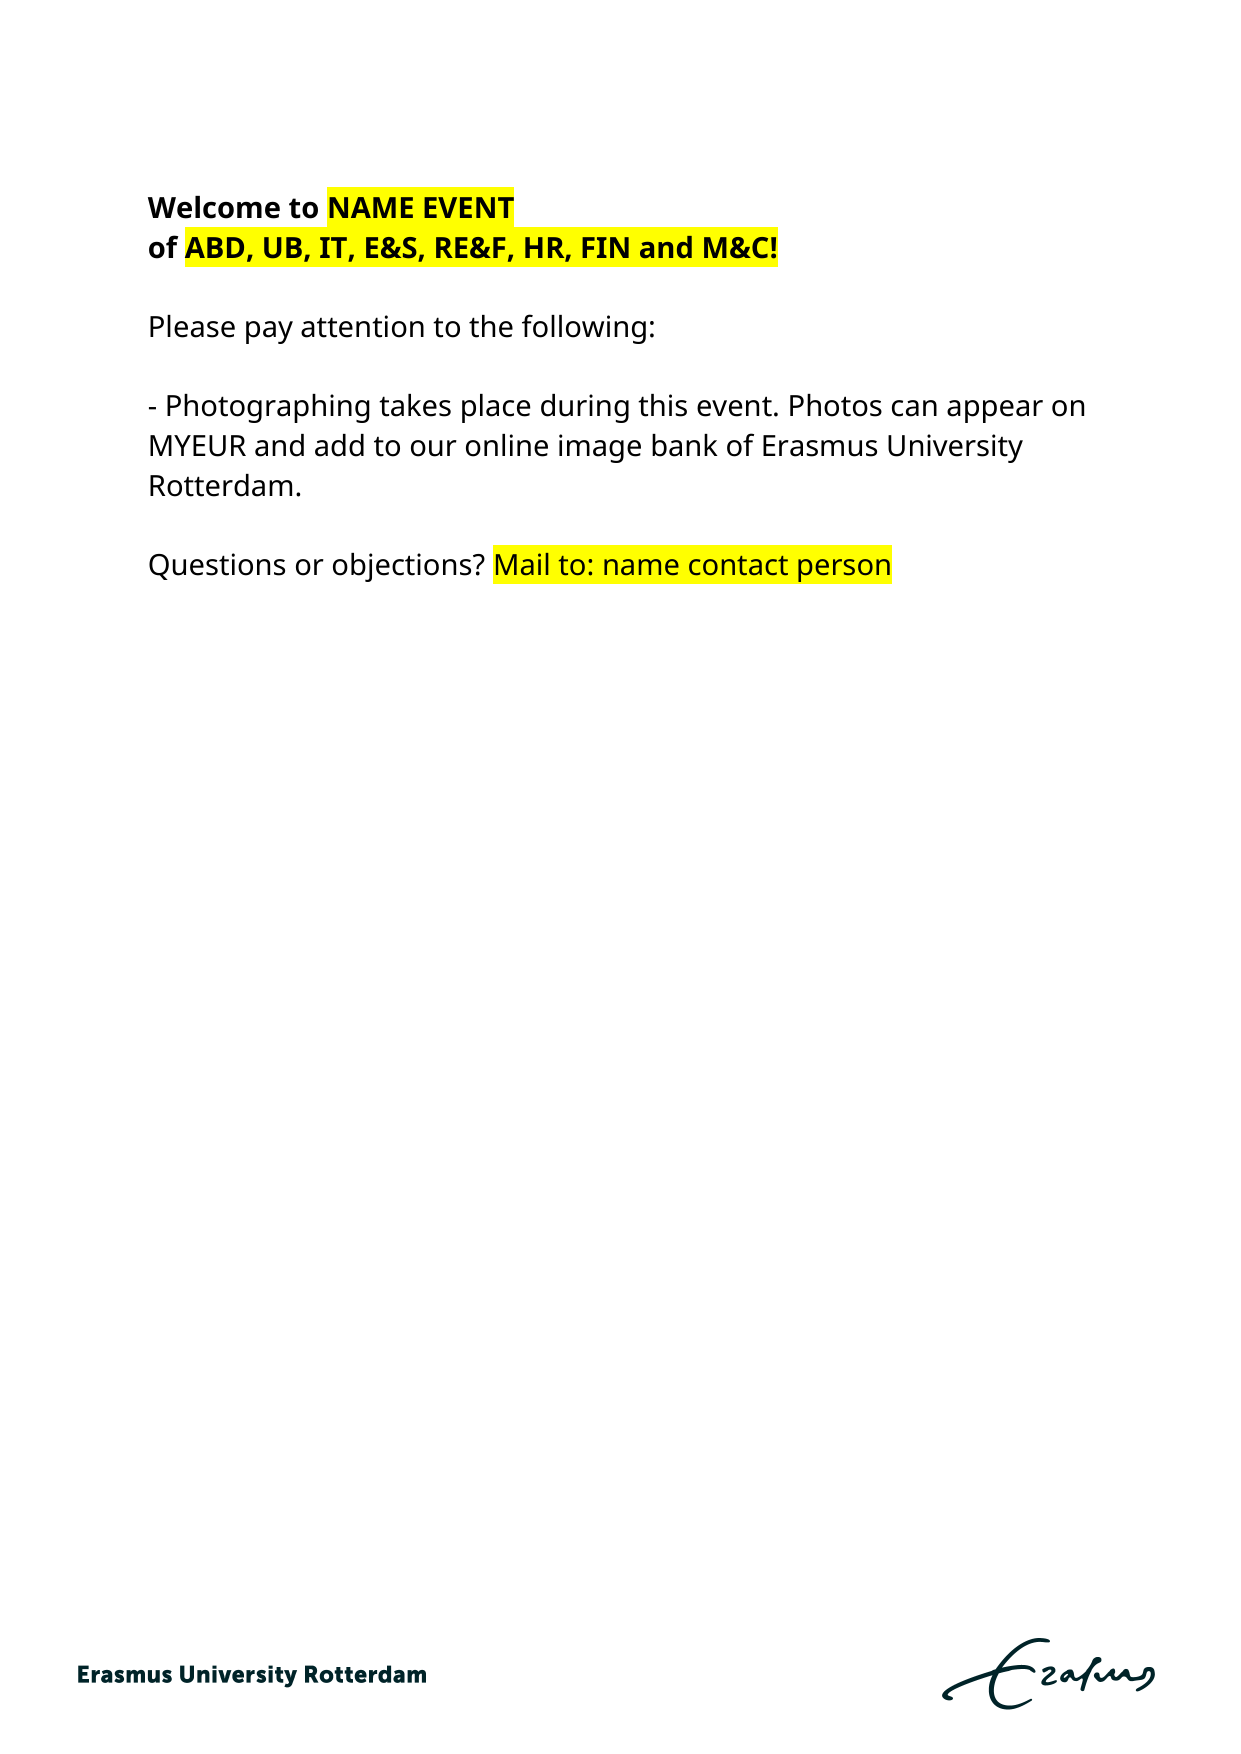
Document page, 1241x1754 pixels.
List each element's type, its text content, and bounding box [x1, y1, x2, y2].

picture [66, 1652, 445, 1700]
text Welcome to NAME EVENT of ABD, UB, IT, E&S, RE&F, HR, FIN and M&C! [514, 187, 1093, 267]
text Welcome to NAME EVENT of ABD, UB, IT, E&S, RE&F, HR, FIN and M&C! [148, 187, 327, 267]
text Questions or objections? Mail to: name contact person [148, 505, 1093, 584]
picture [921, 1611, 1187, 1730]
text - Photographing takes place during this event. Photos can appear on MYEUR and add to our online image bank of Erasmus University Rotterdam. [148, 386, 1093, 505]
text Please pay attention to the following: [148, 306, 1093, 346]
